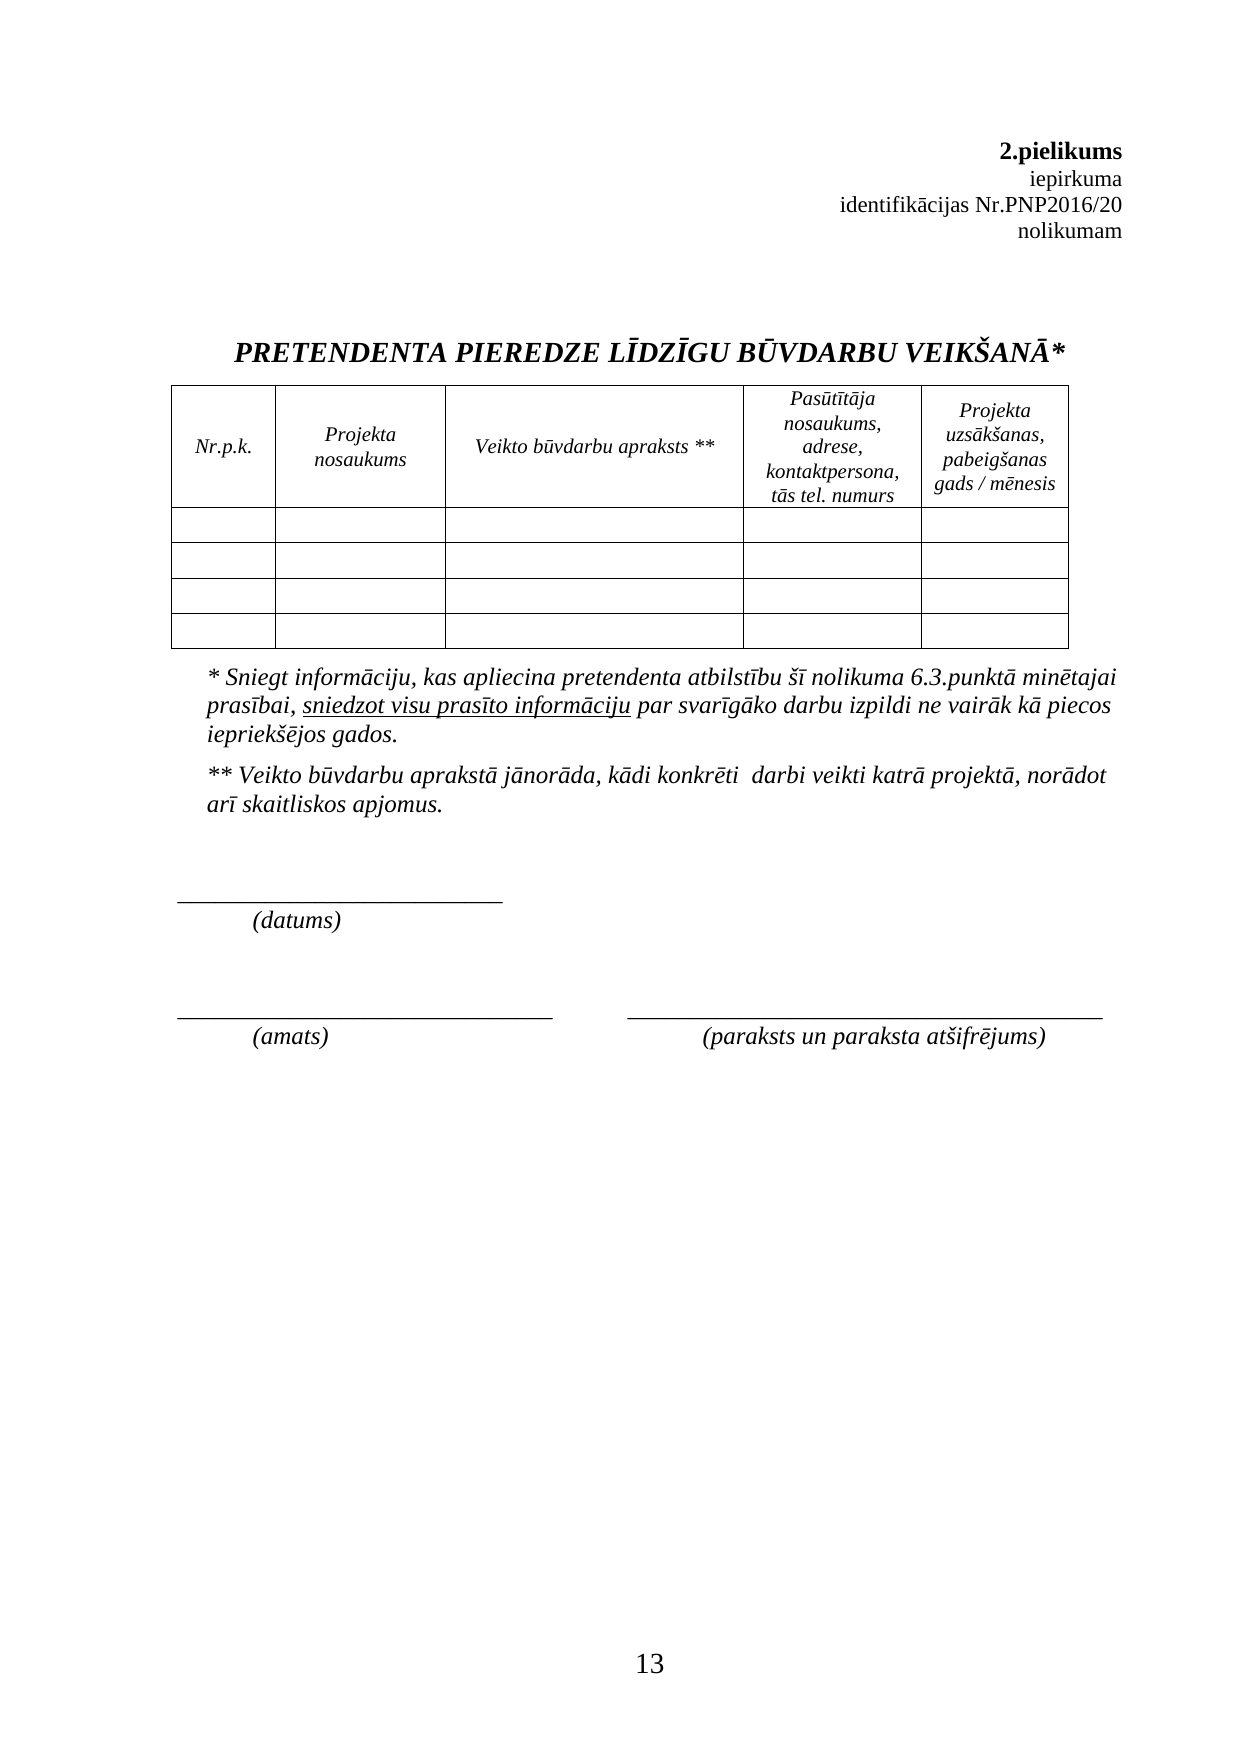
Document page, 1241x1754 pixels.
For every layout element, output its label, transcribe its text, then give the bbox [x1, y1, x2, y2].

table_cell [276, 508, 445, 542]
table_cell [744, 543, 921, 577]
text * Sniegt informāciju, kas apliecina pretendenta atbilstību šī nolikuma 6.3.punktā minētajai prasībai, sniedzot visu prasīto informāciju par svarīgāko darbu izpildi ne vairāk kā piecos iepriekšējos gados. [207, 443, 1122, 748]
text (amats) (paraksts un paraksta atšifrējums) [177, 1021, 1122, 1050]
table_cell [744, 508, 921, 542]
table_header Projekta uzsākšanas, pabeigšanas gads / mēnesis [922, 386, 1068, 507]
text nolikumam [177, 218, 1122, 244]
text (datums) [207, 905, 1122, 934]
table_cell [922, 508, 1068, 542]
text PRETENDENTA PIEREDZE LĪDZĪGU BŪVDARBU VEIKŠANĀ* [177, 335, 1122, 368]
text 2.pielikums [177, 136, 1122, 165]
table_cell [276, 614, 445, 648]
table_cell [172, 508, 275, 542]
table_cell [922, 579, 1068, 613]
text identifikācijas Nr.PNP2016/20 [177, 191, 1122, 218]
text ______________________________ ______________________________________ [177, 993, 1122, 1021]
text ** Veikto būvdarbu aprakstā jānorāda, kādi konkrēti darbi veikti katrā projektā, norādot arī skaitliskos apjomus. [207, 761, 1122, 818]
table_header Veikto būvdarbu apraksts ** [446, 386, 743, 507]
table_cell [744, 579, 921, 613]
table_header Nr.p.k. [172, 386, 275, 507]
text iepirkuma [177, 165, 1122, 191]
table_cell [172, 579, 275, 613]
table_cell [276, 543, 445, 577]
table_cell [446, 579, 743, 613]
text __________________________ [177, 877, 1122, 905]
table_cell [172, 614, 275, 648]
table_cell [446, 508, 743, 542]
table_header Projekta nosaukums [276, 386, 445, 507]
table_cell [922, 543, 1068, 577]
table_cell [446, 614, 743, 648]
table_header Pasūtītāja nosaukums, adrese, kontaktpersona, tās tel. numurs [744, 386, 921, 507]
table_cell [446, 543, 743, 577]
table_cell [922, 614, 1068, 648]
table_cell [276, 579, 445, 613]
table_cell [744, 614, 921, 648]
table_cell [172, 543, 275, 577]
